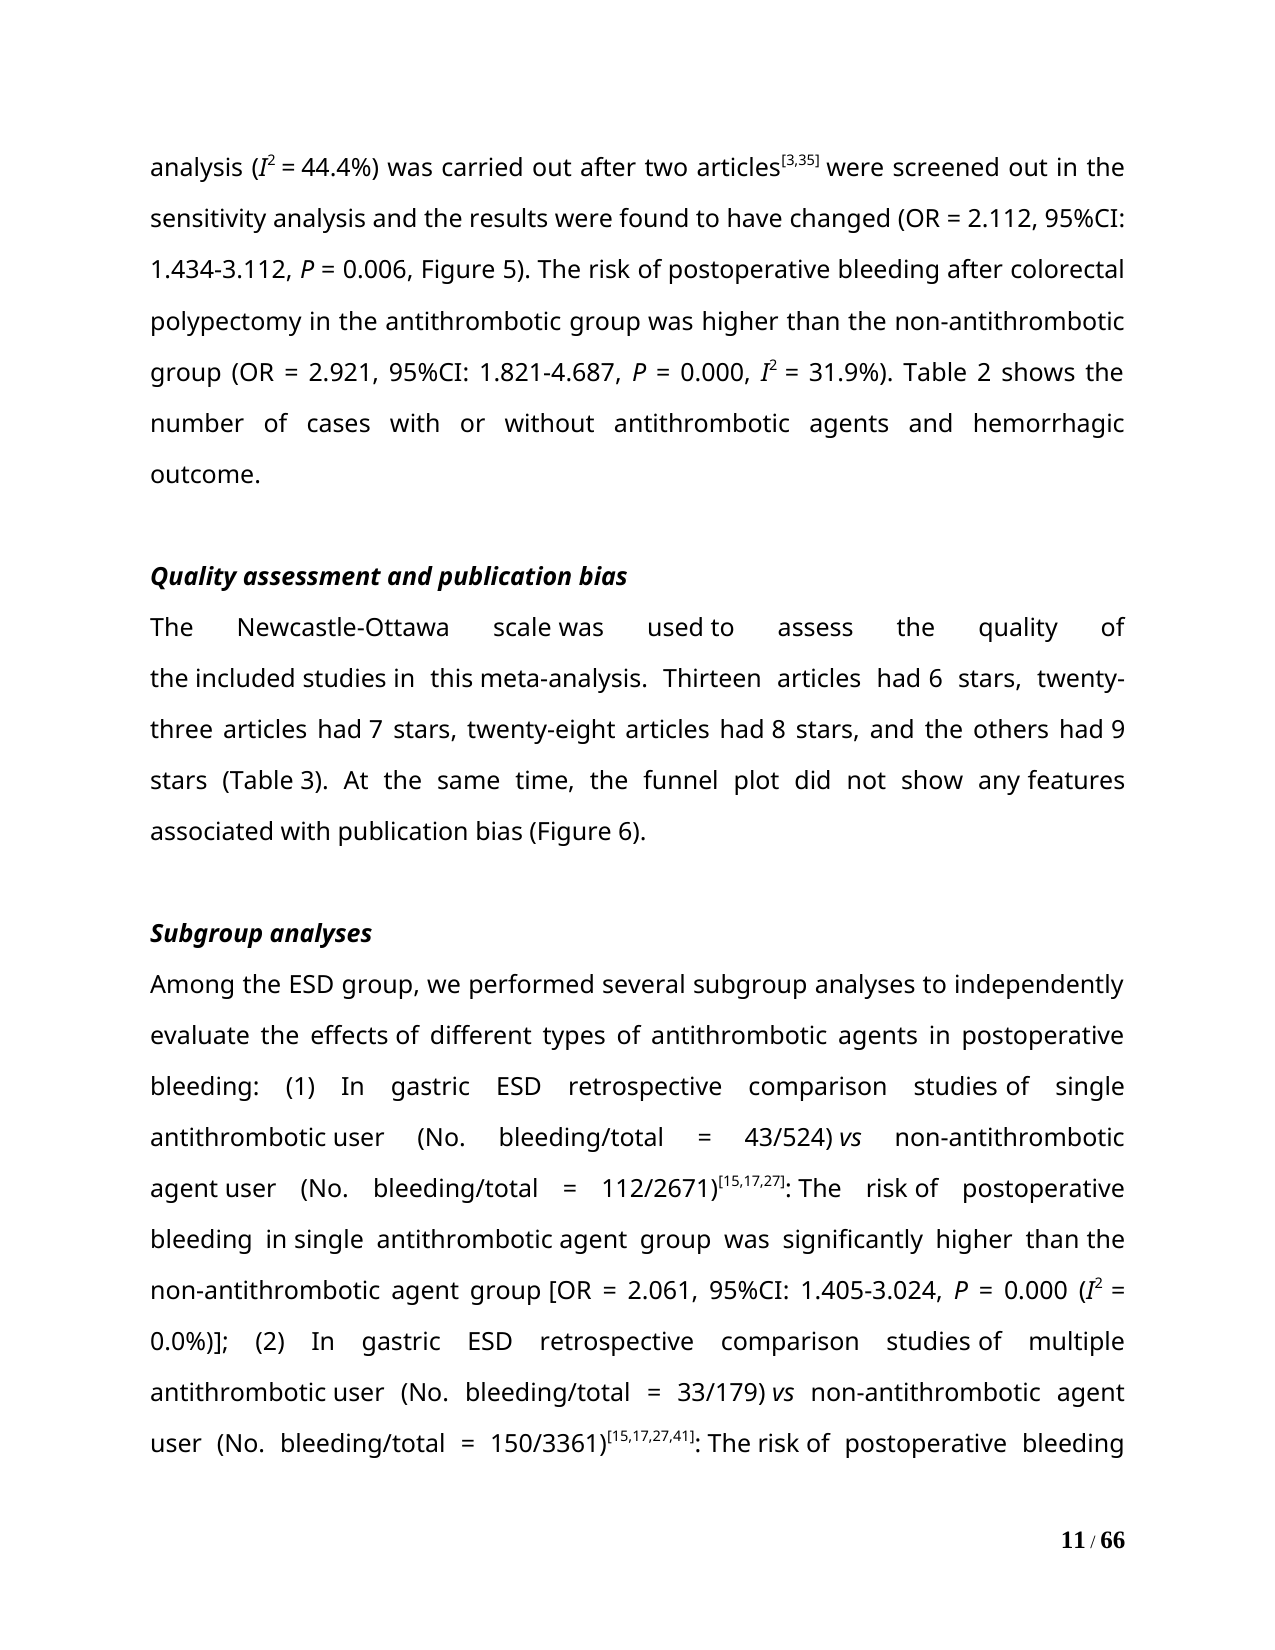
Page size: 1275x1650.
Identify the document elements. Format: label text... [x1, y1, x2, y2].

text Quality assessment and publication bias [150, 558, 1125, 592]
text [150, 967, 1125, 1460]
text Subgroup analyses [150, 916, 1125, 950]
text The Newcastle-Ottawa scale was used to assess the quality of the included studies in this meta-analysis. Thirteen articles had 6 stars, twenty-three articles had 7 stars, twenty-eight articles had 8 stars, and the others had 9 stars (Table 3). At the same time, the funnel plot did not show any features associated with publication bias (Figure 6). [150, 609, 1125, 848]
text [150, 150, 1125, 490]
